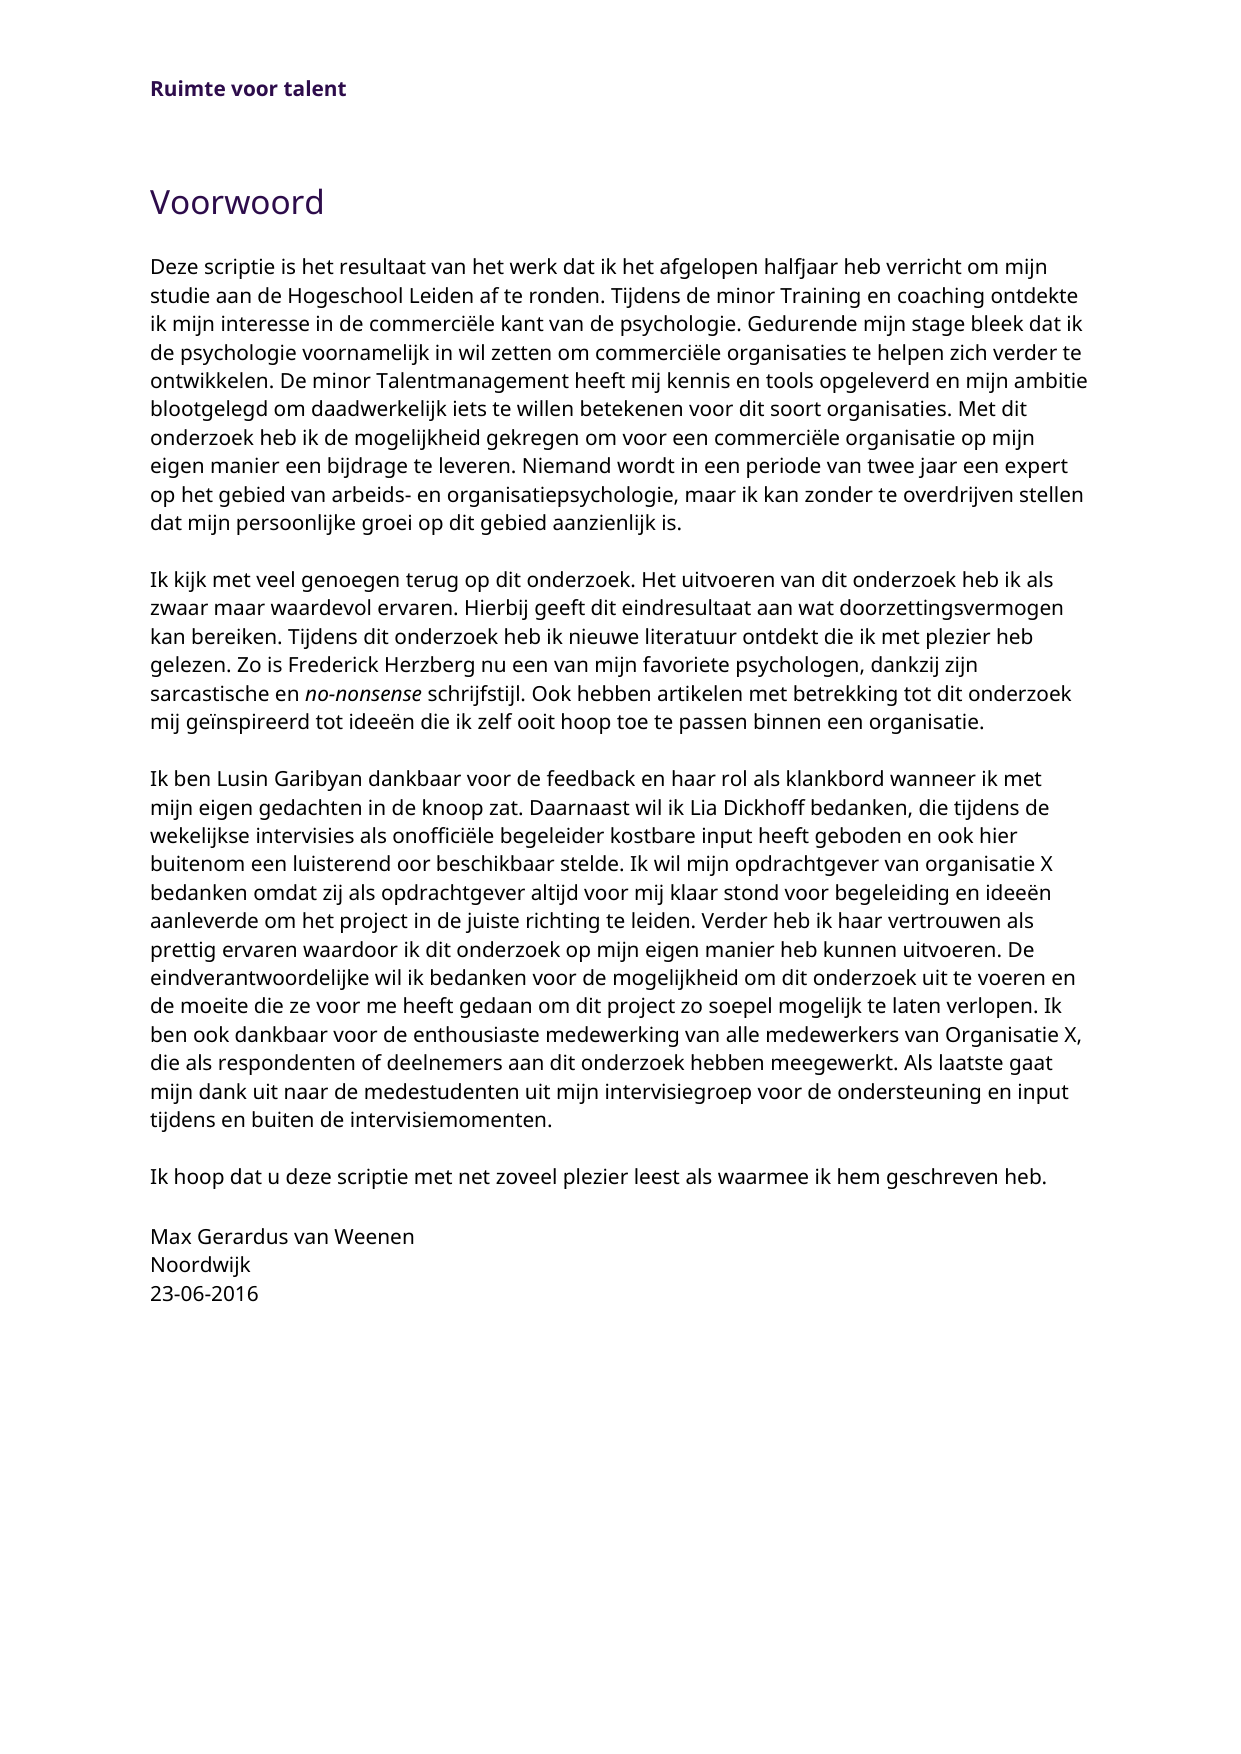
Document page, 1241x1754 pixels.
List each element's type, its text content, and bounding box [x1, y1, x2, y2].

text Ik hoop dat u deze scriptie met net zoveel plezier leest als waarmee ik hem geschreven heb. [150, 1162, 1090, 1191]
text Ik kijk met veel genoegen terug op dit onderzoek. Het uitvoeren van dit onderzoek heb ik als zwaar maar waardevol ervaren. Hierbij geeft dit eindresultaat aan wat doorzettingsvermogen kan bereiken. Tijdens dit onderzoek heb ik nieuwe literatuur ontdekt die ik met plezier heb gelezen. Zo is Frederick Herzberg nu een van mijn favoriete psychologen, dankzij zijn sarcastische en no-nonsense schrijfstijl. Ook hebben artikelen met betrekking tot dit onderzoek mij geïnspireerd tot ideeën die ik zelf ooit hoop toe te passen binnen een organisatie. [150, 565, 1090, 736]
text Ik ben Lusin Garibyan dankbaar voor de feedback en haar rol als klankbord wanneer ik met mijn eigen gedachten in de knoop zat. Daarnaast wil ik Lia Dickhoff bedanken, die tijdens de wekelijkse intervisies als onofficiële begeleider kostbare input heeft geboden en ook hier buitenom een luisterend oor beschikbaar stelde. Ik wil mijn opdrachtgever van organisatie X bedanken omdat zij als opdrachtgever altijd voor mij klaar stond voor begeleiding en ideeën aanleverde om het project in de juiste richting te leiden. Verder heb ik haar vertrouwen als prettig ervaren waardoor ik dit onderzoek op mijn eigen manier heb kunnen uitvoeren. De eindverantwoordelijke wil ik bedanken voor de mogelijkheid om dit onderzoek uit te voeren en de moeite die ze voor me heeft gedaan om dit project zo soepel mogelijk te laten verlopen. Ik ben ook dankbaar voor de enthousiaste medewerking van alle medewerkers van Organisatie X, die als respondenten of deelnemers aan dit onderzoek hebben meegewerkt. Als laatste gaat mijn dank uit naar de medestudenten uit mijn intervisiegroep voor de ondersteuning en input tijdens en buiten de intervisiemomenten. [150, 764, 1090, 1134]
text Noordwijk [150, 1250, 1090, 1279]
text Deze scriptie is het resultaat van het werk dat ik het afgelopen halfjaar heb verricht om mijn studie aan de Hogeschool Leiden af te ronden. Tijdens de minor Training en coaching ontdekte ik mijn interesse in de commerciële kant van de psychologie. Gedurende mijn stage bleek dat ik de psychologie voornamelijk in wil zetten om commerciële organisaties te helpen zich verder te ontwikkelen. De minor Talentmanagement heeft mij kennis en tools opgeleverd en mijn ambitie blootgelegd om daadwerkelijk iets te willen betekenen voor dit soort organisaties. Met dit onderzoek heb ik de mogelijkheid gekregen om voor een commerciële organisatie op mijn eigen manier een bijdrage te leveren. Niemand wordt in een periode van twee jaar een expert op het gebied van arbeids- en organisatiepsychologie, maar ik kan zonder te overdrijven stellen dat mijn persoonlijke groei op dit gebied aanzienlijk is. [150, 252, 1090, 537]
text 23-06-2016 [150, 1279, 1090, 1307]
text Voorwoord [150, 178, 1090, 224]
text Max Gerardus van Weenen [150, 1222, 1090, 1250]
